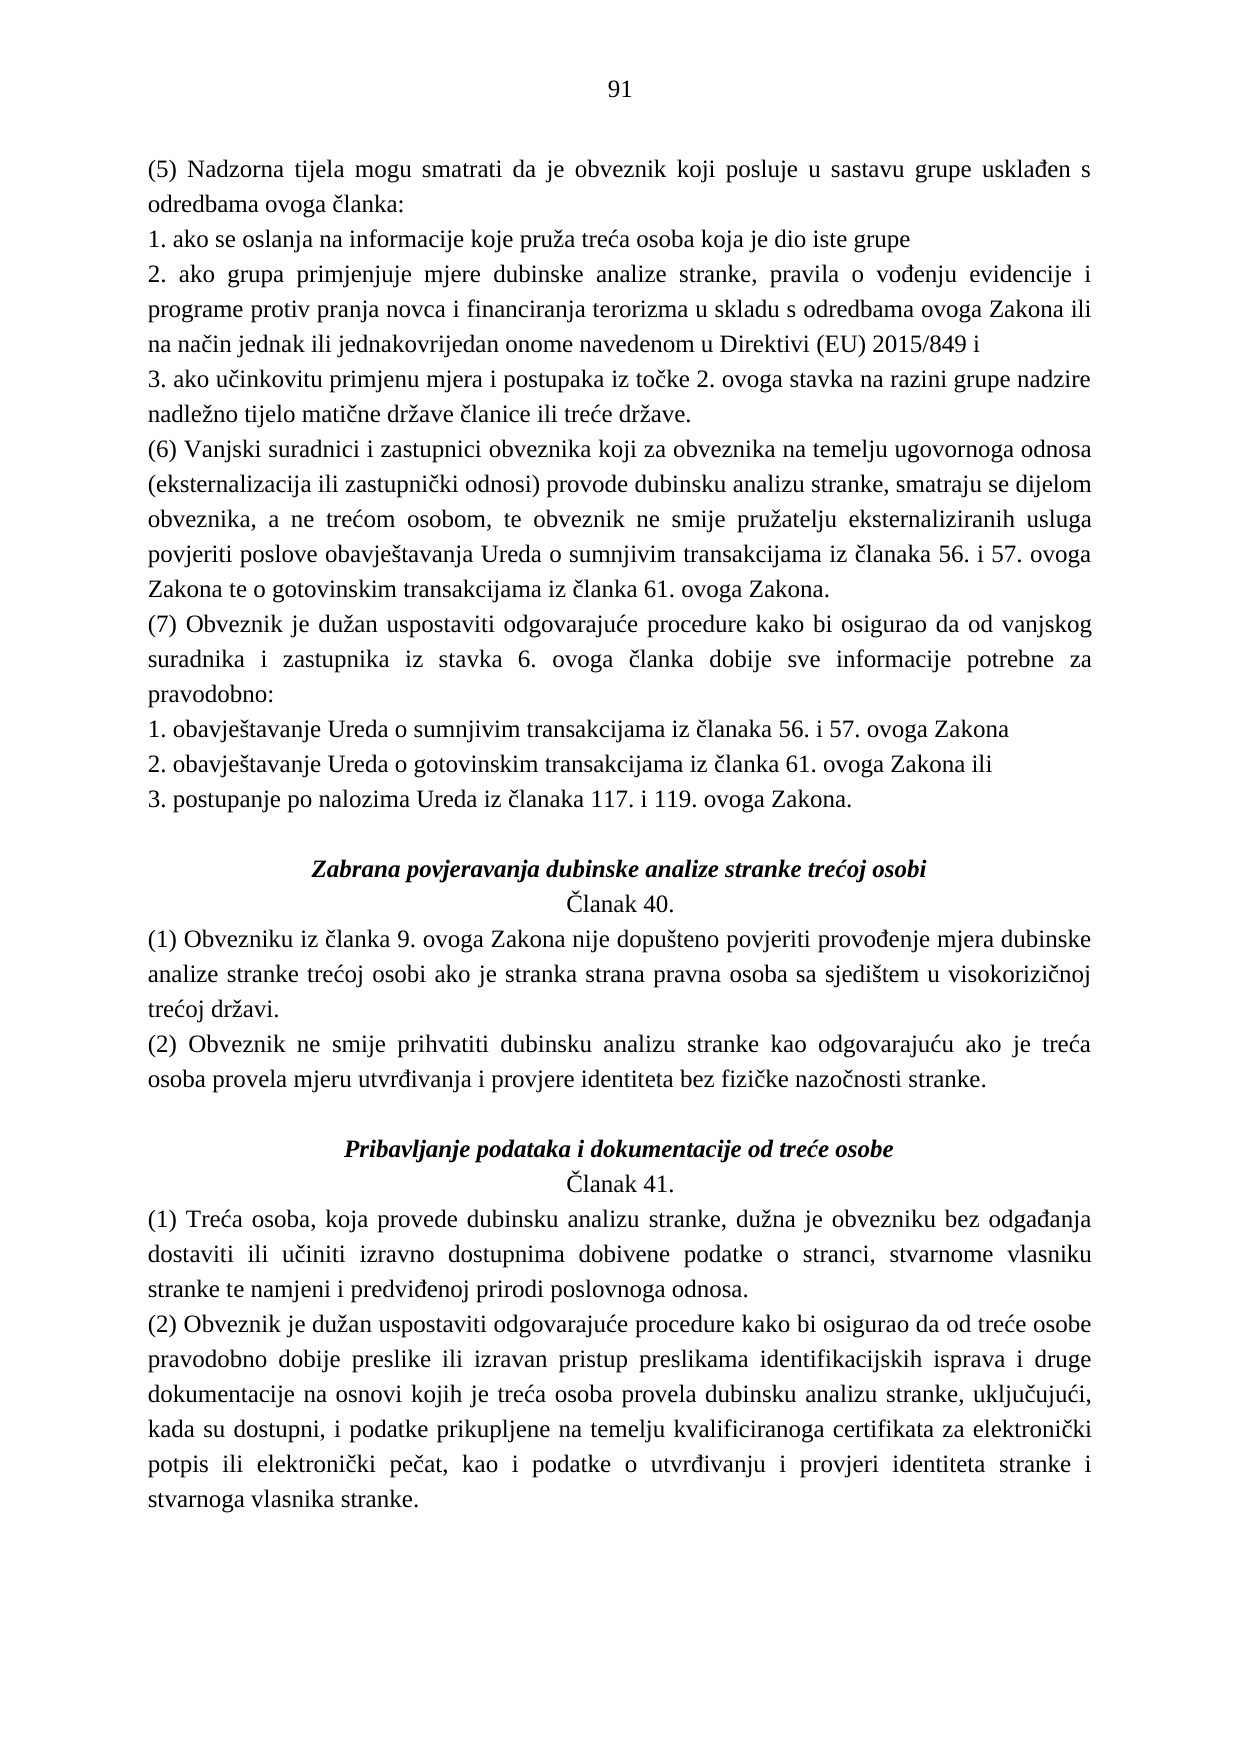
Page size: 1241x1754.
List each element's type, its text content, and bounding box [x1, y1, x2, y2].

text (1) Treća osoba, koja provede dubinsku analizu stranke, dužna je obvezniku bez odgađanja dostaviti ili učiniti izravno dostupnima dobivene podatke o stranci, stvarnome vlasniku stranke te namjeni i predviđenoj prirodi poslovnoga odnosa. [148, 1198, 1093, 1303]
text (5) Nadzorna tijela mogu smatrati da je obveznik koji posluje u sastavu grupe usklađen s odredbama ovoga članka: [148, 148, 1093, 218]
text 3. postupanje po nalozima Ureda iz članaka 117. i 119. ovoga Zakona. [148, 778, 1093, 813]
text 1. obavještavanje Ureda o sumnjivim transakcijama iz članaka 56. i 57. ovoga Zakona [148, 708, 1093, 743]
text Članak 41. [148, 1163, 1093, 1198]
text 2. ako grupa primjenjuje mjere dubinske analize stranke, pravila o vođenju evidencije i programe protiv pranja novca i financiranja terorizma u skladu s odredbama ovoga Zakona ili na način jednak ili jednakovrijedan onome navedenom u Direktivi (EU) 2015/849 i [148, 253, 1093, 358]
text Članak 40. [148, 883, 1093, 918]
text 3. ako učinkovitu primjenu mjera i postupaka iz točke 2. ovoga stavka na razini grupe nadzire nadležno tijelo matične države članice ili treće države. [148, 358, 1093, 428]
text (7) Obveznik je dužan uspostaviti odgovarajuće procedure kako bi osigurao da od vanjskog suradnika i zastupnika iz stavka 6. ovoga članka dobije sve informacije potrebne za pravodobno: [148, 603, 1093, 708]
text (2) Obveznik ne smije prihvatiti dubinsku analizu stranke kao odgovarajuću ako je treća osoba provela mjeru utvrđivanja i provjere identiteta bez fizičke nazočnosti stranke. [148, 1023, 1093, 1093]
text (6) Vanjski suradnici i zastupnici obveznika koji za obveznika na temelju ugovornoga odnosa (eksternalizacija ili zastupnički odnosi) provode dubinsku analizu stranke, smatraju se dijelom obveznika, a ne trećom osobom, te obveznik ne smije pružatelju eksternaliziranih usluga povjeriti poslove obavještavanja Ureda o sumnjivim transakcijama iz članaka 56. i 57. ovoga Zakona te o gotovinskim transakcijama iz članka 61. ovoga Zakona. [148, 428, 1093, 603]
text (2) Obveznik je dužan uspostaviti odgovarajuće procedure kako bi osigurao da od treće osobe pravodobno dobije preslike ili izravan pristup preslikama identifikacijskih isprava i druge dokumentacije na osnovi kojih je treća osoba provela dubinsku analizu stranke, uključujući, kada su dostupni, i podatke prikupljene na temelju kvalificiranoga certifikata za elektronički potpis ili elektronički pečat, kao i podatke o utvrđivanju i provjeri identiteta stranke i stvarnoga vlasnika stranke. [148, 1303, 1093, 1513]
text (1) Obvezniku iz članka 9. ovoga Zakona nije dopušteno povjeriti provođenje mjera dubinske analize stranke trećoj osobi ako je stranka strana pravna osoba sa sjedištem u visokorizičnoj trećoj državi. [148, 918, 1093, 1023]
text Pribavljanje podataka i dokumentacije od treće osobe [148, 1128, 1093, 1163]
text 1. ako se oslanja na informacije koje pruža treća osoba koja je dio iste grupe [148, 218, 1093, 253]
text Zabrana povjeravanja dubinske analize stranke trećoj osobi [148, 848, 1093, 883]
text 2. obavještavanje Ureda o gotovinskim transakcijama iz članka 61. ovoga Zakona ili [148, 743, 1093, 778]
